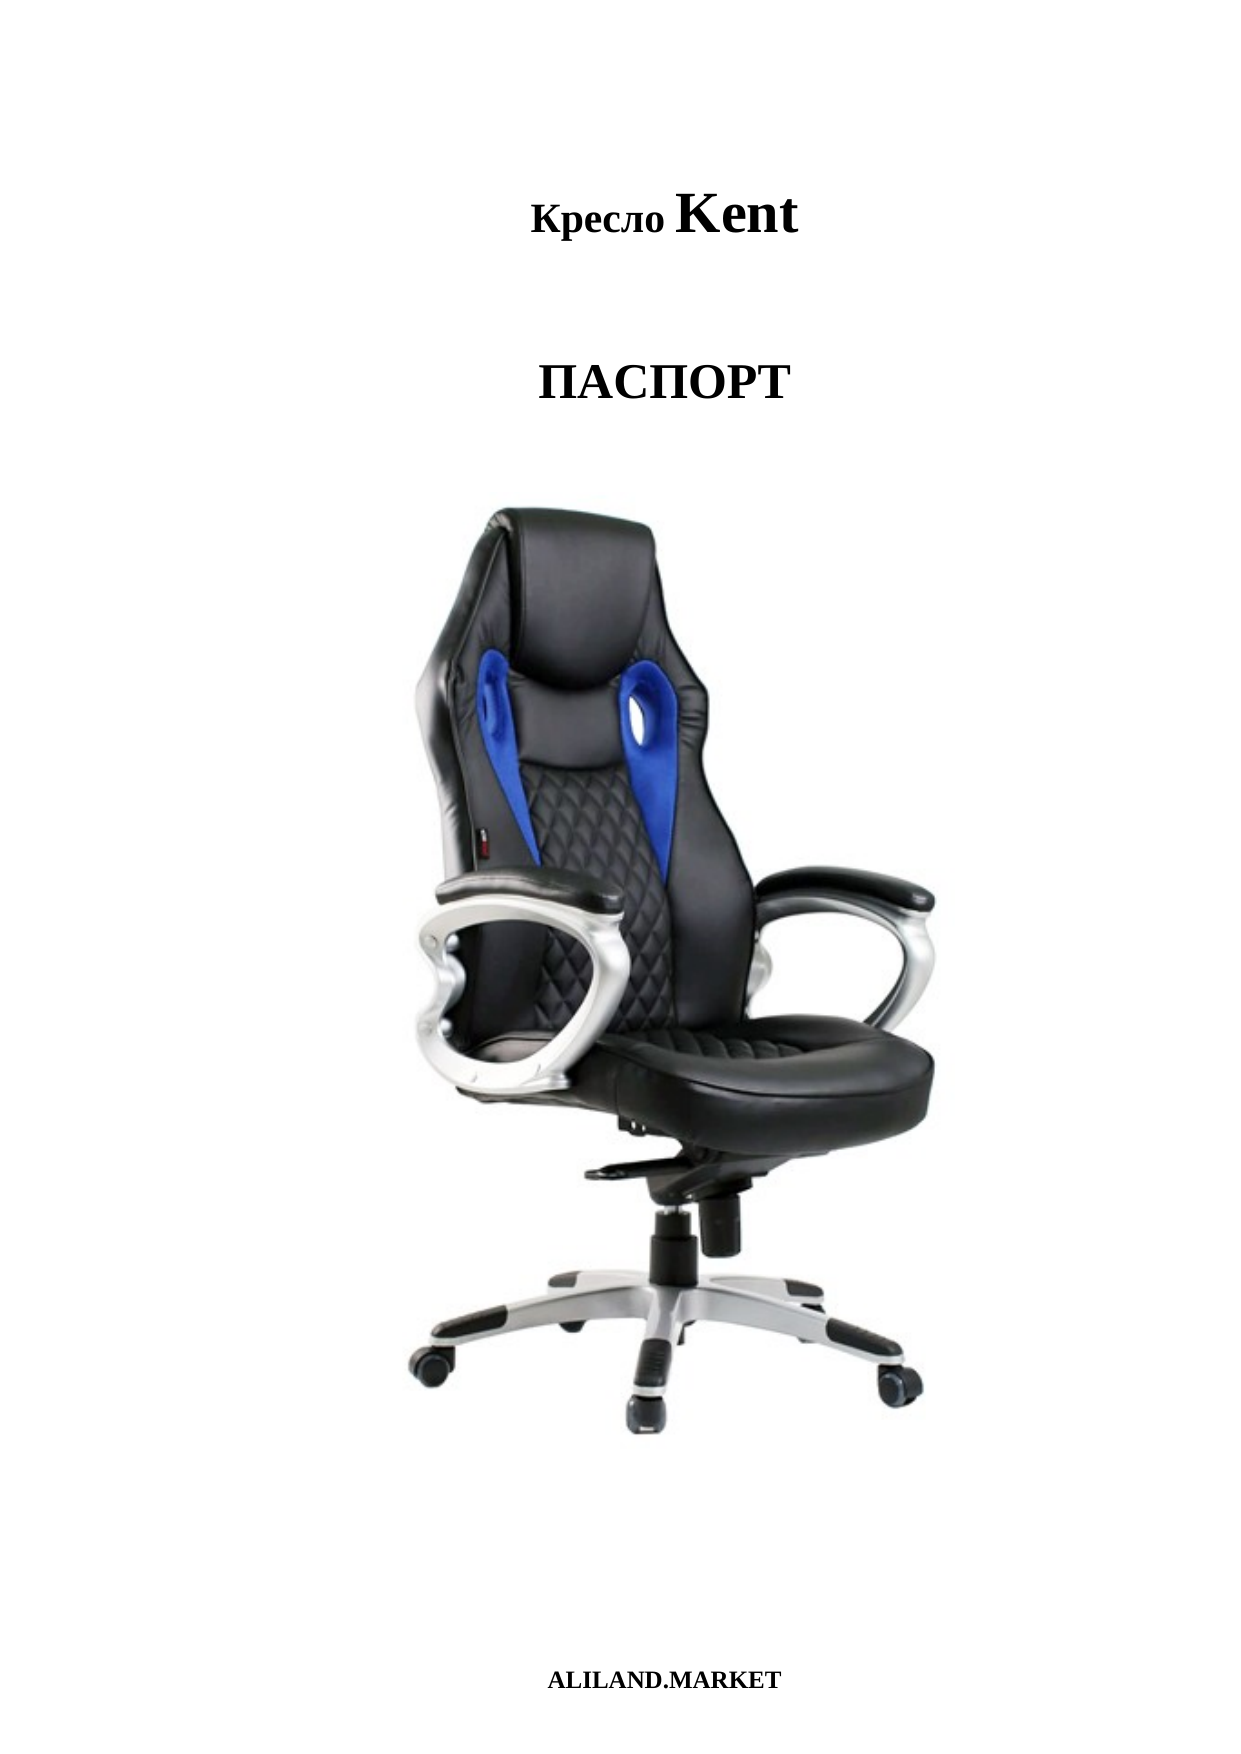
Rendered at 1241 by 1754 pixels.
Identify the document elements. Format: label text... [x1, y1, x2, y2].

picture [345, 492, 984, 1449]
text Кресло Kent [177, 178, 1152, 245]
text ПАСПОРТ [177, 352, 1152, 409]
text ALILAND.MARKET [177, 1665, 1152, 1694]
